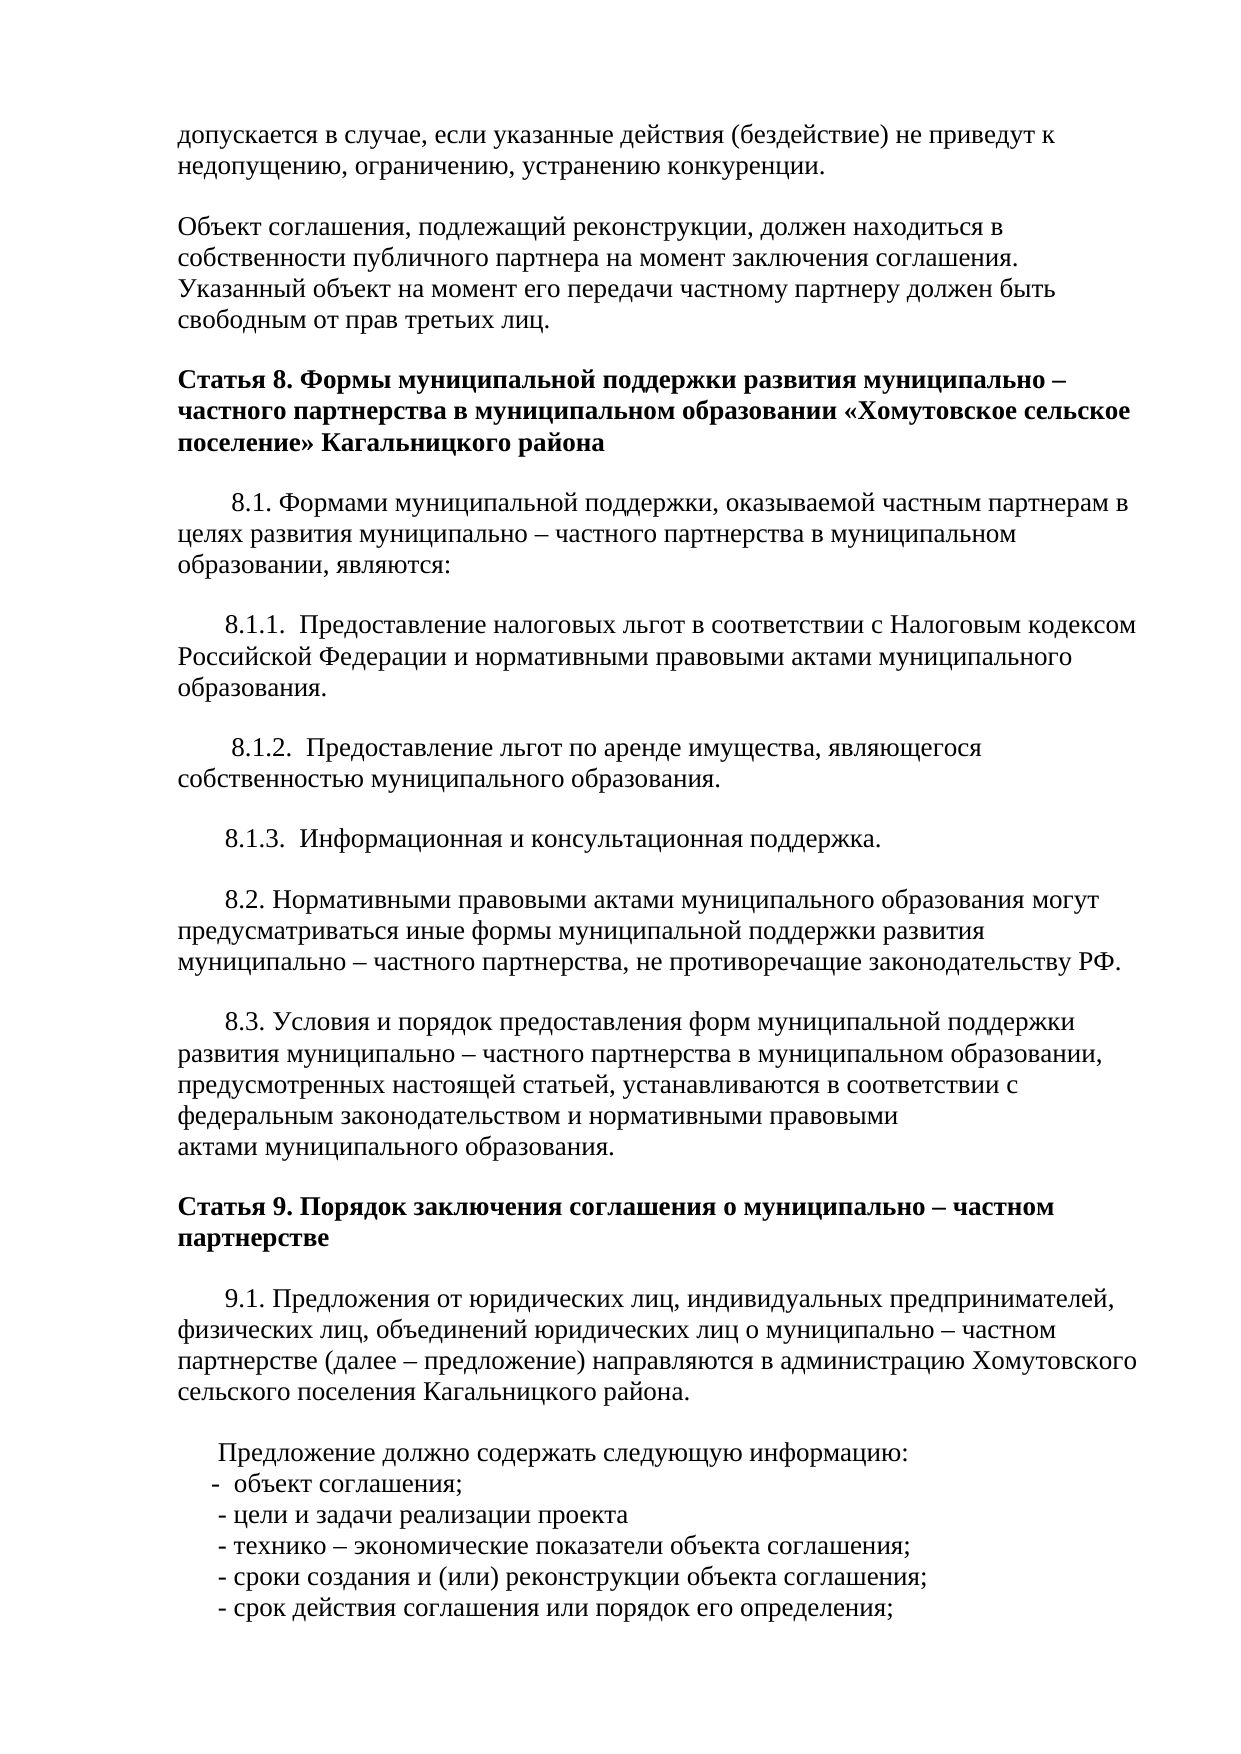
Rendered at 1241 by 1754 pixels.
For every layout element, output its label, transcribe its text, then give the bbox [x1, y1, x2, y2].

text 8.1.3. Информационная и консультационная поддержка. [177, 823, 1152, 854]
text 8.2. Нормативными правовыми актами муниципального образования могут предусматриваться иные формы муниципальной поддержки развития муниципально – частного партнерства, не противоречащие законодательству РФ. [177, 883, 1152, 976]
text 8.1.2. Предоставление льгот по аренде имущества, являющегося собственностью муниципального образования. [177, 731, 1152, 793]
text 8.3. Условия и порядок предоставления форм муниципальной поддержки развития муниципально – частного партнерства в муниципальном образовании, предусмотренных настоящей статьей, устанавливаются в соответствии с федеральным законодательством и нормативными правовыми актами муниципального образования. [177, 1006, 1152, 1161]
text - срок действия соглашения или порядок его определения; [177, 1591, 1152, 1622]
text Статья 8. Формы муниципальной поддержки развития муниципально – частного партнерства в муниципальном образовании «Хомутовское сельское поселение» Кагальницкого района [177, 363, 1152, 457]
text 9.1. Предложения от юридических лиц, индивидуальных предпринимателей, физических лиц, объединений юридических лиц о муниципально – частном партнерстве (далее – предложение) направляются в администрацию Хомутовского сельского поселения Кагальницкого района. [177, 1282, 1152, 1406]
text - объект соглашения; [177, 1467, 1152, 1498]
text 8.1.1. Предоставление налоговых льгот в соответствии с Налоговым кодексом Российской Федерации и нормативными правовыми актами муниципального образования. [177, 608, 1152, 702]
text - технико – экономические показатели объекта соглашения; [177, 1529, 1152, 1560]
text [177, 118, 1152, 180]
text - цели и задачи реализации проекта [177, 1498, 1152, 1529]
text Предложение должно содержать следующую информацию: [177, 1436, 1152, 1467]
text Статья 9. Порядок заключения соглашения о муниципально – частном партнерстве [177, 1190, 1152, 1253]
text - сроки создания и (или) реконструкции объекта соглашения; [177, 1560, 1152, 1591]
text Объект соглашения, подлежащий реконструкции, должен находиться в собственности публичного партнера на момент заключения соглашения. Указанный объект на момент его передачи частному партнеру должен быть свободным от прав третьих лиц. [177, 209, 1152, 334]
text 8.1. Формами муниципальной поддержки, оказываемой частным партнерам в целях развития муниципально – частного партнерства в муниципальном образовании, являются: [177, 486, 1152, 579]
